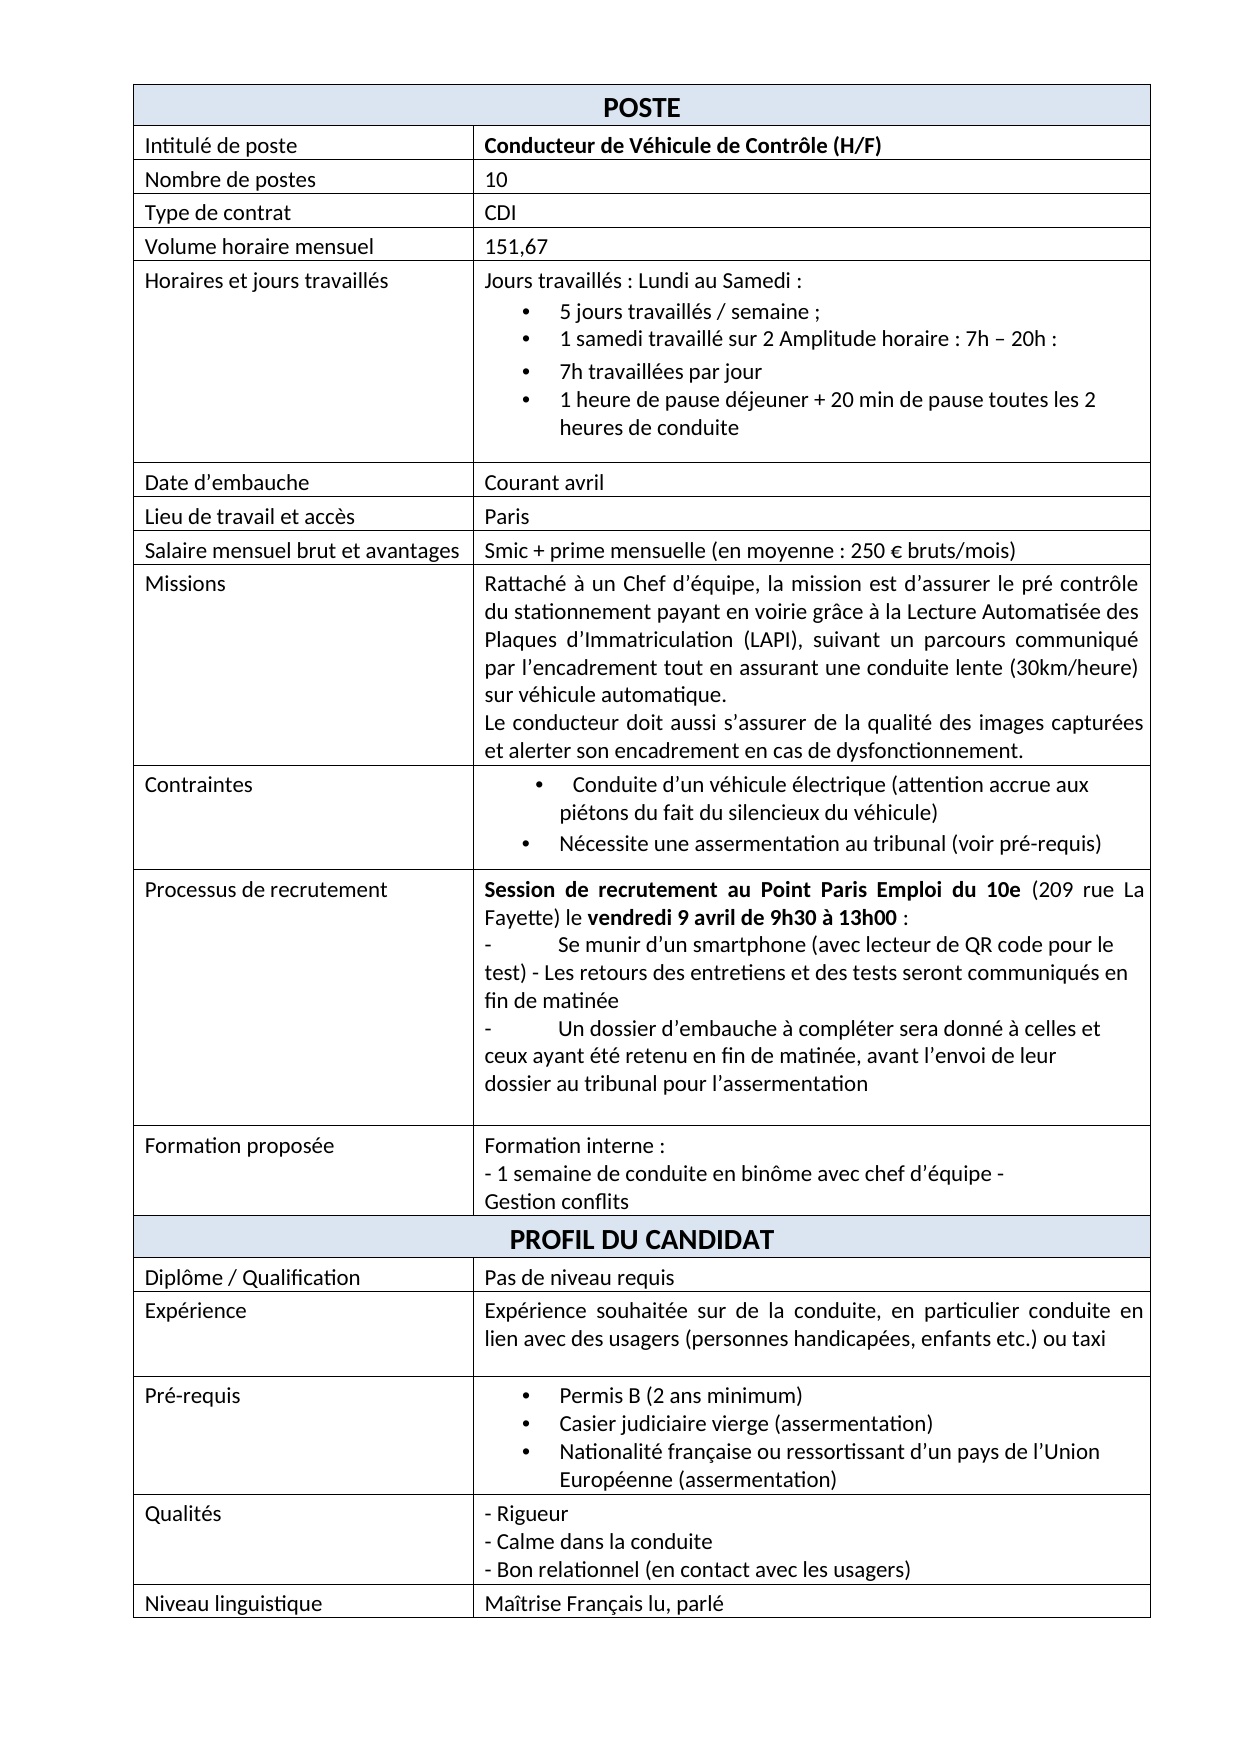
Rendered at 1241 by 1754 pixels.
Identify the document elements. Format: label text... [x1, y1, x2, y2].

table_cell Processus de recrutement [134, 870, 473, 1125]
table_cell Intitulé de poste [134, 126, 473, 159]
table_cell CDI [474, 194, 1150, 227]
table_cell 151,67 [474, 228, 1150, 260]
table_cell PROFIL DU CANDIDAT [134, 1216, 1150, 1257]
table_cell Expérience souhaitée sur de la conduite, en particulier conduite en lien avec des usagers (personnes handicapées, enfants etc.) ou taxi [474, 1292, 1150, 1376]
table_cell Type de contrat [134, 194, 473, 227]
table_cell Horaires et jours travaillés [134, 261, 473, 462]
table_cell Qualités [134, 1495, 473, 1583]
table_cell Paris [474, 497, 1150, 530]
table_cell Formation interne : - 1 semaine de conduite en binôme avec chef d’équipe - Gestion conflits [474, 1126, 1150, 1215]
table_cell Contraintes [134, 766, 473, 869]
table_cell Smic + prime mensuelle (en moyenne : 250 € bruts/mois) [474, 531, 1150, 564]
table_cell Diplôme / Qualification [134, 1258, 473, 1291]
table_cell Salaire mensuel brut et avantages [134, 531, 473, 564]
table_cell Pas de niveau requis [474, 1258, 1150, 1291]
table_cell Missions [134, 565, 473, 764]
table_cell Conducteur de Véhicule de Contrôle (H/F) [474, 126, 1150, 159]
table_cell Date d’embauche [134, 463, 473, 496]
table_cell Conduite d’un véhicule électrique (attention accrue aux piétons du fait du silencieux du véhicule) Nécessite une assermentation au tribunal (voir pré-requis) [474, 766, 1150, 869]
table_cell Pré-requis [134, 1377, 473, 1493]
table_cell Nombre de postes [134, 160, 473, 193]
table_cell Expérience [134, 1292, 473, 1376]
table_header POSTE [134, 85, 1150, 125]
table_cell Volume horaire mensuel [134, 228, 473, 260]
table_cell Rigueur Calme dans la conduite Bon relationnel (en contact avec les usagers) [474, 1495, 1150, 1583]
table_cell Permis B (2 ans minimum) Casier judiciaire vierge (assermentation) Nationalité française ou ressortissant d’un pays de l’Union Européenne (assermentation) [474, 1377, 1150, 1493]
table_cell Lieu de travail et accès [134, 497, 473, 530]
table_cell Rattaché à un Chef d’équipe, la mission est d’assurer le pré contrôle du stationnement payant en voirie grâce à la Lecture Automatisée des Plaques d’Immatriculation (LAPI), suivant un parcours communiqué par l’encadrement tout en assurant une conduite lente (30km/heure) sur véhicule automatique. Le conducteur doit aussi s’assurer de la qualité des images capturées et alerter son encadrement en cas de dysfonctionnement. [474, 565, 1150, 764]
table_cell Courant avril [474, 463, 1150, 496]
table_cell 10 [474, 160, 1150, 193]
table_cell Session de recrutement au Point Paris Emploi du 10e (209 rue La Fayette) le vendredi 9 avril de 9h30 à 13h00 : Se munir d’un smartphone (avec lecteur de QR code pour le test) - Les retours des entretiens et des tests seront communiqués en fin de matinée Un dossier d’embauche à compléter sera donné à celles et ceux ayant été retenu en fin de matinée, avant l’envoi de leur dossier au tribunal pour l’assermentation [474, 870, 1150, 1125]
table_cell Maîtrise Français lu, parlé [474, 1585, 1150, 1617]
table_cell Formation proposée [134, 1126, 473, 1215]
table_cell Niveau linguistique [134, 1585, 473, 1617]
table_cell Jours travaillés : Lundi au Samedi : 5 jours travaillés / semaine ; 1 samedi travaillé sur 2 Amplitude horaire : 7h – 20h : 7h travaillées par jour 1 heure de pause déjeuner + 20 min de pause toutes les 2 heures de conduite [474, 261, 1150, 462]
